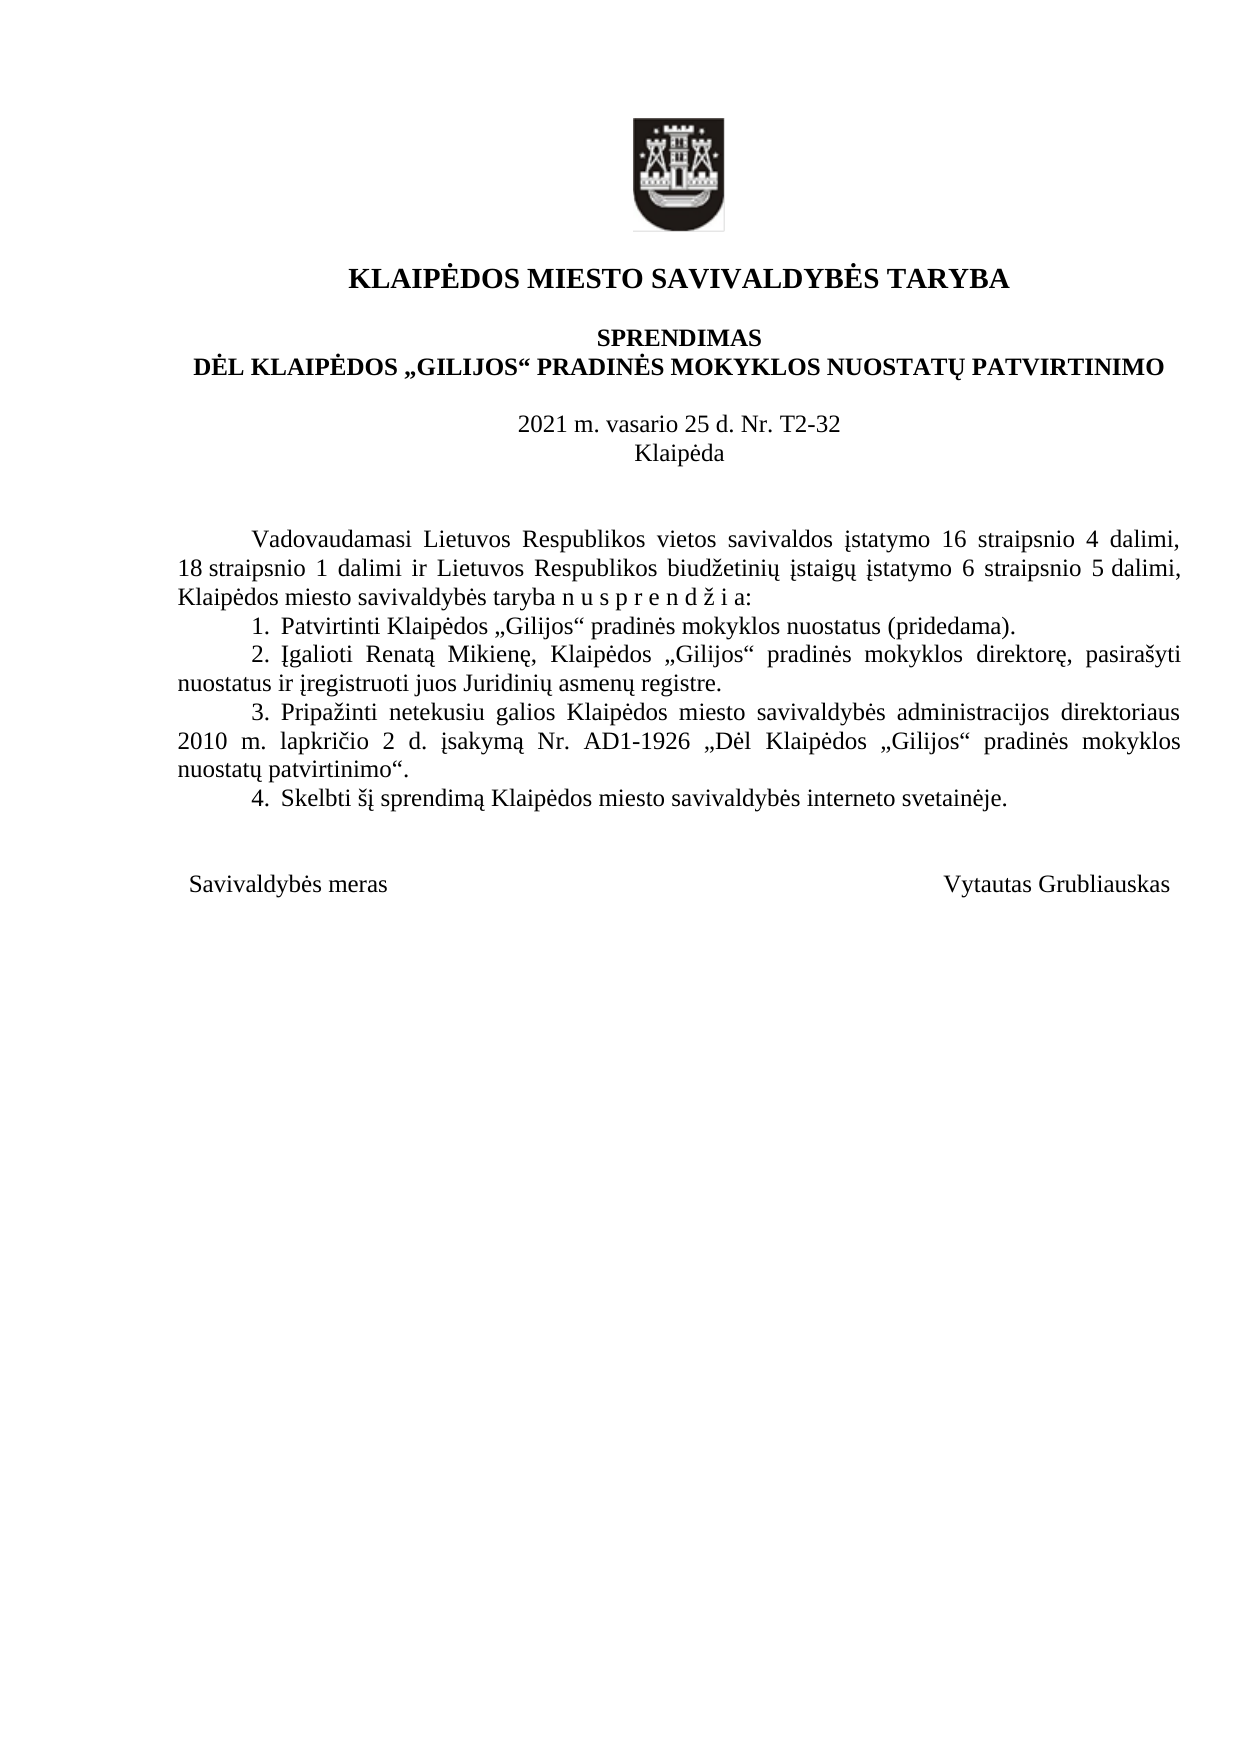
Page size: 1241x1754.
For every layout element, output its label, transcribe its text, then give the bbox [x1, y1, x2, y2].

table_header Vytautas Grubliauskas [808, 870, 1181, 898]
list Pripažinti netekusiu galios Klaipėdos miesto savivaldybės administracijos direktoriaus 2010 m. lapkričio 2 d. įsakymą Nr. AD1-1926 „Dėl Klaipėdos „Gilijos“ pradinės mokyklos nuostatų patvirtinimo“. [177, 697, 1181, 783]
text DĖL KLAIPĖDOS „GILIJOS“ PRADINĖS MOKYKLOS NUOSTATŲ PATVIRTINIMO [177, 352, 1181, 381]
text SPRENDIMAS [177, 323, 1181, 352]
text 2021 m. vasario 25 d. Nr. T2-32 [177, 409, 1181, 438]
text Klaipėda [177, 438, 1181, 467]
table_header Savivaldybės meras [177, 870, 808, 898]
picture [633, 118, 726, 233]
list Patvirtinti Klaipėdos „Gilijos“ pradinės mokyklos nuostatus (pridedama). [177, 611, 1181, 639]
text Vadovaudamasi Lietuvos Respublikos vietos savivaldos įstatymo 16 straipsnio 4 dalimi, 18 straipsnio 1 dalimi ir Lietuvos Respublikos biudžetinių įstaigų įstatymo 6 straipsnio 5 dalimi, Klaipėdos miesto savivaldybės taryba nusprendžia: [177, 524, 1181, 611]
list Įgalioti Renatą Mikienę, Klaipėdos „Gilijos“ pradinės mokyklos direktorę, pasirašyti nuostatus ir įregistruoti juos Juridinių asmenų registre. [177, 639, 1181, 697]
list Skelbti šį sprendimą Klaipėdos miesto savivaldybės interneto svetainėje. [177, 783, 1181, 812]
text KLAIPĖDOS MIESTO SAVIVALDYBĖS TARYBA [177, 261, 1181, 294]
